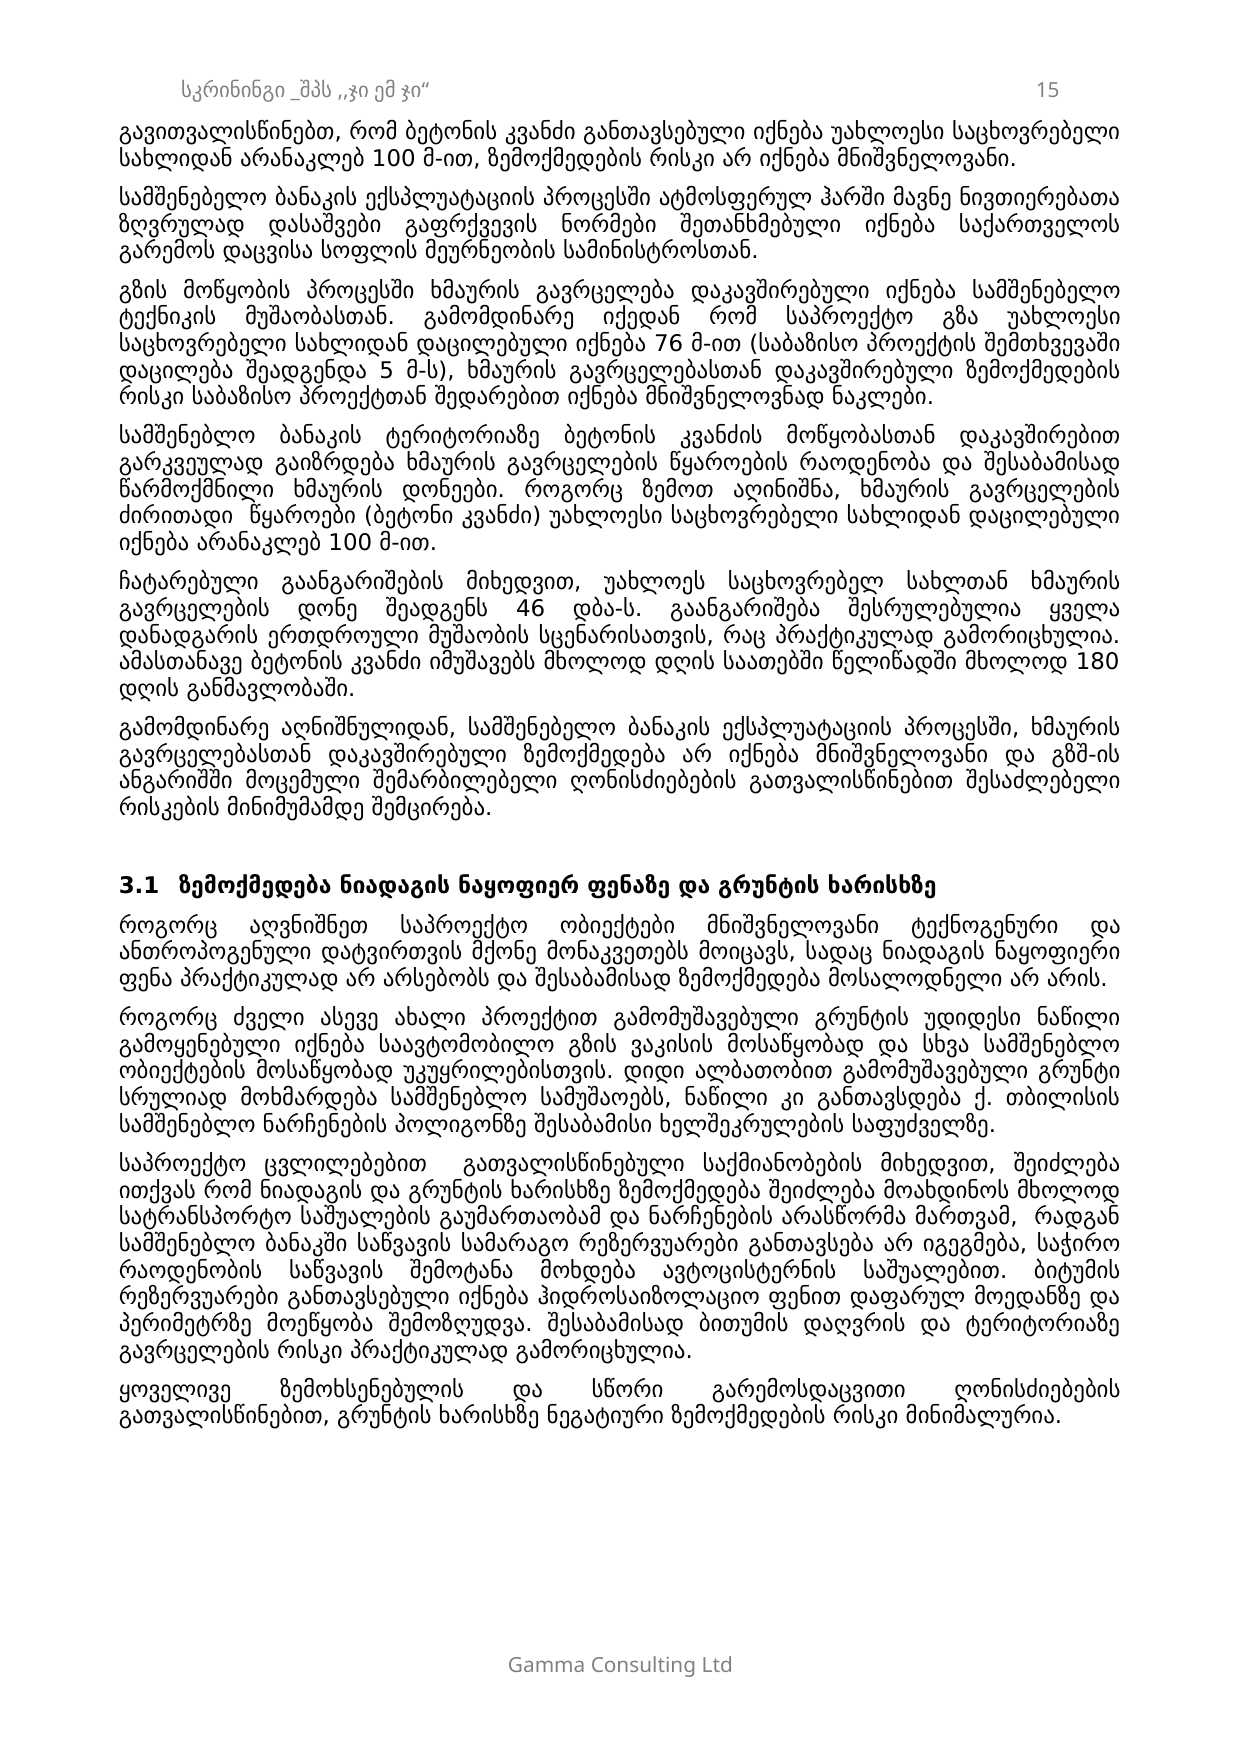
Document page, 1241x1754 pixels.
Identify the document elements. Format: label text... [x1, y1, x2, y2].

text როგორც აღვნიშნეთ საპროექტო ობიექტები მნიშვნელოვანი ტექნოგენური და ანთროპოგენული დატვირთვის მქონე მონაკვეთებს მოიცავს, სადაც ნიადაგის ნაყოფიერი ფენა პრაქტიკულად არ არსებობს და შესაბამისად ზემოქმედება მოსალოდნელი არ არის. [118, 912, 1122, 992]
text სამშენებელო ბანაკის ექსპლუატაციის პროცესში ატმოსფერულ ჰარში მავნე ნივთიერებათა ზღვრულად დასაშვები გაფრქვევის ნორმები შეთანხმებული იქნება საქართველოს გარემოს დაცვისა სოფლის მეურნეობის სამინისტროსთან. [118, 184, 1122, 264]
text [118, 118, 1122, 172]
subtitle ზემოქმედება ნიადაგის ნაყოფიერ ფენაზე და გრუნტის ხარისხზე [118, 873, 1122, 899]
text გზის მოწყობის პროცესში ხმაურის გავრცელება დაკავშირებული იქნება სამშენებელო ტექნიკის მუშაობასთან. გამომდინარე იქედან რომ საპროექტო გზა უახლოესი საცხოვრებელი სახლიდან დაცილებული იქნება 76 მ-ით (საბაზისო პროექტის შემთხვევაში დაცილება შეადგენდა 5 მ-ს), ხმაურის გავრცელებასთან დაკავშირებული ზემოქმედების რისკი საბაზისო პროექტთან შედარებით იქნება მნიშვნელოვნად ნაკლები. [118, 277, 1122, 410]
text სამშენებლო ბანაკის ტერიტორიაზე ბეტონის კვანძის მოწყობასთან დაკავშირებით გარკვეულად გაიზრდება ხმაურის გავრცელების წყაროების რაოდენობა და შესაბამისად წარმოქმნილი ხმაურის დონეები. როგორც ზემოთ აღინიშნა, ხმაურის გავრცელების ძირითადი წყაროები (ბეტონი კვანძი) უახლოესი საცხოვრებელი სახლიდან დაცილებული იქნება არანაკლებ 100 მ-ით. [118, 423, 1122, 556]
text ჩატარებული გაანგარიშების მიხედვით, უახლოეს საცხოვრებელ სახლთან ხმაურის გავრცელების დონე შეადგენს 46 დბა-ს. გაანგარიშება შესრულებულია ყველა დანადგარის ერთდროული მუშაობის სცენარისათვის, რაც პრაქტიკულად გამორიცხულია. ამასთანავე ბეტონის კვანძი იმუშავებს მხოლოდ დღის საათებში წელიწადში მხოლოდ 180 დღის განმავლობაში. [118, 568, 1122, 702]
text როგორც ძველი ასევე ახალი პროექტით გამომუშავებული გრუნტის უდიდესი ნაწილი გამოყენებული იქნება საავტომობილო გზის ვაკისის მოსაწყობად და სხვა სამშენებლო ობიექტების მოსაწყობად უკუყრილებისთვის. დიდი ალბათობით გამომუშავებული გრუნტი სრულიად მოხმარდება სამშენებლო სამუშაოებს, ნაწილი კი განთავსდება ქ. თბილისის სამშენებლო ნარჩენების პოლიგონზე შესაბამისი ხელშეკრულების საფუძველზე. [118, 1004, 1122, 1138]
text საპროექტო ცვლილებებით გათვალისწინებული საქმიანობების მიხედვით, შეიძლება ითქვას რომ ნიადაგის და გრუნტის ხარისხზე ზემოქმედება შეიძლება მოახდინოს მხოლოდ სატრანსპორტო საშუალების გაუმართაობამ და ნარჩენების არასწორმა მართვამ, რადგან სამშენებლო ბანაკში საწვავის სამარაგო რეზერვუარები განთავსება არ იგეგმება, საჭირო რაოდენობის საწვავის შემოტანა მოხდება ავტოცისტერნის საშუალებით. ბიტუმის რეზერვუარები განთავსებული იქნება ჰიდროსაიზოლაციო ფენით დაფარულ მოედანზე და პერიმეტრზე მოეწყობა შემოზღუდვა. შესაბამისად ბითუმის დაღვრის და ტერიტორიაზე გავრცელების რისკი პრაქტიკულად გამორიცხულია. [118, 1150, 1122, 1363]
text ყოველივე ზემოხსენებულის და სწორი გარემოსდაცვითი ღონისძიებების გათვალისწინებით, გრუნტის ხარისხზე ნეგატიური ზემოქმედების რისკი მინიმალურია. [118, 1376, 1122, 1429]
text გამომდინარე აღნიშნულიდან, სამშენებელო ბანაკის ექსპლუატაციის პროცესში, ხმაურის გავრცელებასთან დაკავშირებული ზემოქმედება არ იქნება მნიშვნელოვანი და გზშ-ის ანგარიშში მოცემული შემარბილებელი ღონისძიებების გათვალისწინებით შესაძლებელი რისკების მინიმუმამდე შემცირება. [118, 714, 1122, 821]
